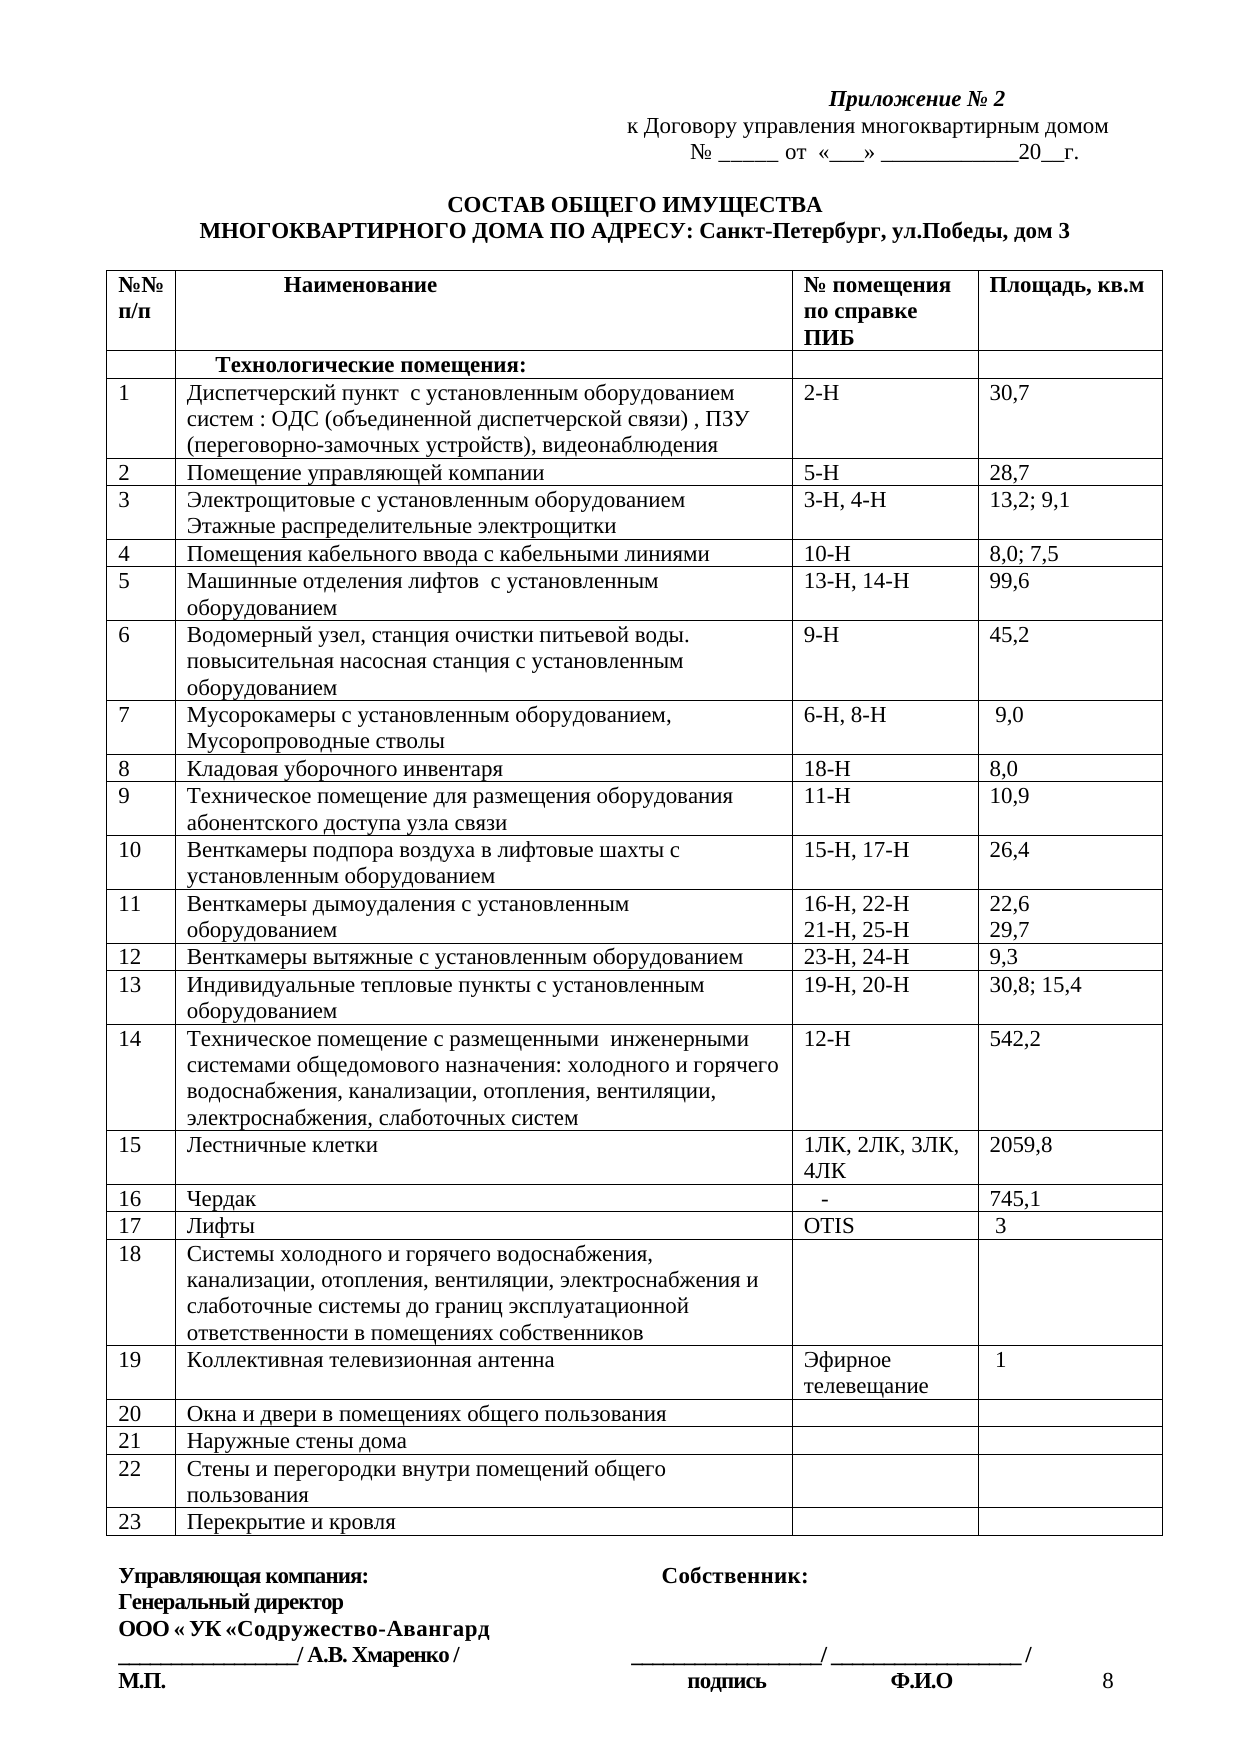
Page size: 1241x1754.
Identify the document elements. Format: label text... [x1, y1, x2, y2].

table_cell 18 [107, 1240, 175, 1345]
table_cell 16 [107, 1185, 175, 1211]
table_cell 21 [107, 1427, 175, 1453]
table_cell 13,2; 9,1 [979, 486, 1162, 539]
table_cell Наружные стены дома [176, 1427, 792, 1453]
table_cell 8 [107, 755, 175, 781]
table_cell 30,7 [979, 379, 1162, 458]
table_cell Диспетчерский пункт с установленным оборудованием систем : ОДС (объединенной диспетчерской связи) , ПЗУ (переговорно-замочных устройств), видеонаблюдения [176, 379, 792, 458]
table_cell 5 [107, 567, 175, 620]
table_cell 6 [107, 621, 175, 700]
table_cell Венткамеры подпора воздуха в лифтовые шахты с установленным оборудованием [176, 836, 792, 889]
table_cell Лифты [176, 1212, 792, 1238]
table_cell 8,0; 7,5 [979, 540, 1162, 566]
table_header Площадь, кв.м [979, 271, 1162, 350]
text МНОГОКВАРТИРНОГО ДОМА ПО АДРЕСУ: Санкт-Петербург, ул.Победы, дом 3 [118, 217, 1152, 244]
table_cell [979, 351, 1162, 377]
table_cell 4 [107, 540, 175, 566]
table_cell Лестничные клетки [176, 1131, 792, 1184]
table_cell 3 [979, 1212, 1162, 1238]
table_cell Техническое помещение с размещенными инженерными системами общедомового назначения: холодного и горячего водоснабжения, канализации, отопления, вентиляции, электроснабжения, слаботочных систем [176, 1025, 792, 1130]
table_cell 19-Н, 20-Н [793, 971, 978, 1023]
table_cell Коллективная телевизионная антенна [176, 1346, 792, 1399]
table_cell 12 [107, 944, 175, 970]
table_cell 19 [107, 1346, 175, 1399]
table_cell 11-Н [793, 782, 978, 835]
table_cell 28,7 [979, 459, 1162, 485]
table_cell 1ЛК, 2ЛК, 3ЛК, 4ЛК [793, 1131, 978, 1184]
table_header Наименование [176, 271, 792, 350]
table_header №№ п/п [107, 271, 175, 350]
text к Договору управления многоквартирным домом № _____ от «___» ____________20__г. [118, 112, 1152, 164]
table_cell Водомерный узел, станция очистки питьевой воды. повысительная насосная станция с установленным оборудованием [176, 621, 792, 700]
table_cell 2 [107, 459, 175, 485]
table_cell [979, 1400, 1162, 1426]
table_cell Окна и двери в помещениях общего пользования [176, 1400, 792, 1426]
table_cell 9-Н [793, 621, 978, 700]
table_cell 13 [107, 971, 175, 1023]
table_cell 26,4 [979, 836, 1162, 889]
table_cell Чердак [176, 1185, 792, 1211]
table_cell 16-Н, 22-Н 21-Н, 25-Н [793, 890, 978, 942]
table_cell Эфирное телевещание [793, 1346, 978, 1399]
text М.П. подпись Ф.И.О 8 [118, 1667, 1152, 1694]
text Генеральный директор [118, 1588, 1152, 1615]
table_cell Технологические помещения: [176, 351, 792, 377]
table_cell [979, 1240, 1162, 1345]
table_cell 23-Н, 24-Н [793, 944, 978, 970]
table_cell [793, 1427, 978, 1453]
table_cell - [793, 1185, 978, 1211]
table_cell [793, 1455, 978, 1507]
table_cell Техническое помещение для размещения оборудования абонентского доступа узла связи [176, 782, 792, 835]
table_cell 13-Н, 14-Н [793, 567, 978, 620]
text _________________/ А.В. Хмаренко / __________________/ __________________ / [118, 1641, 1152, 1667]
table_cell 45,2 [979, 621, 1162, 700]
table_cell Мусорокамеры с установленным оборудованием, Мусоропроводные стволы [176, 701, 792, 754]
text ООО « УК «Содружество-Авангард [118, 1615, 1152, 1641]
table_cell Системы холодного и горячего водоснабжения, канализации, отопления, вентиляции, электроснабжения и слаботочные системы до границ эксплуатационной ответственности в помещениях собственников [176, 1240, 792, 1345]
table_cell 9 [107, 782, 175, 835]
table_cell 2059,8 [979, 1131, 1162, 1184]
table_cell Машинные отделения лифтов с установленным оборудованием [176, 567, 792, 620]
text Приложение № 2 [118, 86, 1152, 112]
text Управляющая компания: Собственник: [118, 1562, 1152, 1588]
table_cell 9,3 [979, 944, 1162, 970]
table_cell 6-Н, 8-Н [793, 701, 978, 754]
table_cell 15-Н, 17-Н [793, 836, 978, 889]
table_cell [793, 1508, 978, 1535]
table_cell 14 [107, 1025, 175, 1130]
table_cell Кладовая уборочного инвентаря [176, 755, 792, 781]
table_cell [107, 351, 175, 377]
table_cell Помещения кабельного ввода с кабельными линиями [176, 540, 792, 566]
table_cell 10 [107, 836, 175, 889]
table_cell 542,2 [979, 1025, 1162, 1130]
table_cell Стены и перегородки внутри помещений общего пользования [176, 1455, 792, 1507]
table_cell [793, 351, 978, 377]
table_cell 10-Н [793, 540, 978, 566]
table_cell 1 [979, 1346, 1162, 1399]
table_cell 18-Н [793, 755, 978, 781]
table_cell Электрощитовые с установленным оборудованием Этажные распределительные электрощитки [176, 486, 792, 539]
table_cell 8,0 [979, 755, 1162, 781]
table_cell Перекрытие и кровля [176, 1508, 792, 1535]
text СОСТАВ ОБЩЕГО ИМУЩЕСТВА [118, 191, 1152, 217]
table_cell 745,1 [979, 1185, 1162, 1211]
table_cell 99,6 [979, 567, 1162, 620]
table_cell 9,0 [979, 701, 1162, 754]
table_cell [793, 1240, 978, 1345]
table_cell [979, 1508, 1162, 1535]
table_cell 3-Н, 4-Н [793, 486, 978, 539]
table_cell 2-Н [793, 379, 978, 458]
table_cell Венткамеры дымоудаления с установленным оборудованием [176, 890, 792, 942]
table_cell 15 [107, 1131, 175, 1184]
table_cell 1 [107, 379, 175, 458]
table_cell [979, 1427, 1162, 1453]
table_cell [793, 1400, 978, 1426]
table_cell OTIS [793, 1212, 978, 1238]
table_cell 30,8; 15,4 [979, 971, 1162, 1023]
table_header № помещения по справке ПИБ [793, 271, 978, 350]
table_cell 22,6 29,7 [979, 890, 1162, 942]
table_cell 17 [107, 1212, 175, 1238]
table_cell 11 [107, 890, 175, 942]
table_cell Помещение управляющей компании [176, 459, 792, 485]
table_cell 5-Н [793, 459, 978, 485]
table_cell 20 [107, 1400, 175, 1426]
table_cell 7 [107, 701, 175, 754]
table_cell Индивидуальные тепловые пункты с установленным оборудованием [176, 971, 792, 1023]
table_cell 12-Н [793, 1025, 978, 1130]
table_cell 3 [107, 486, 175, 539]
table_cell Венткамеры вытяжные с установленным оборудованием [176, 944, 792, 970]
table_cell 22 [107, 1455, 175, 1507]
table_cell 23 [107, 1508, 175, 1535]
table_cell 10,9 [979, 782, 1162, 835]
table_cell [979, 1455, 1162, 1507]
